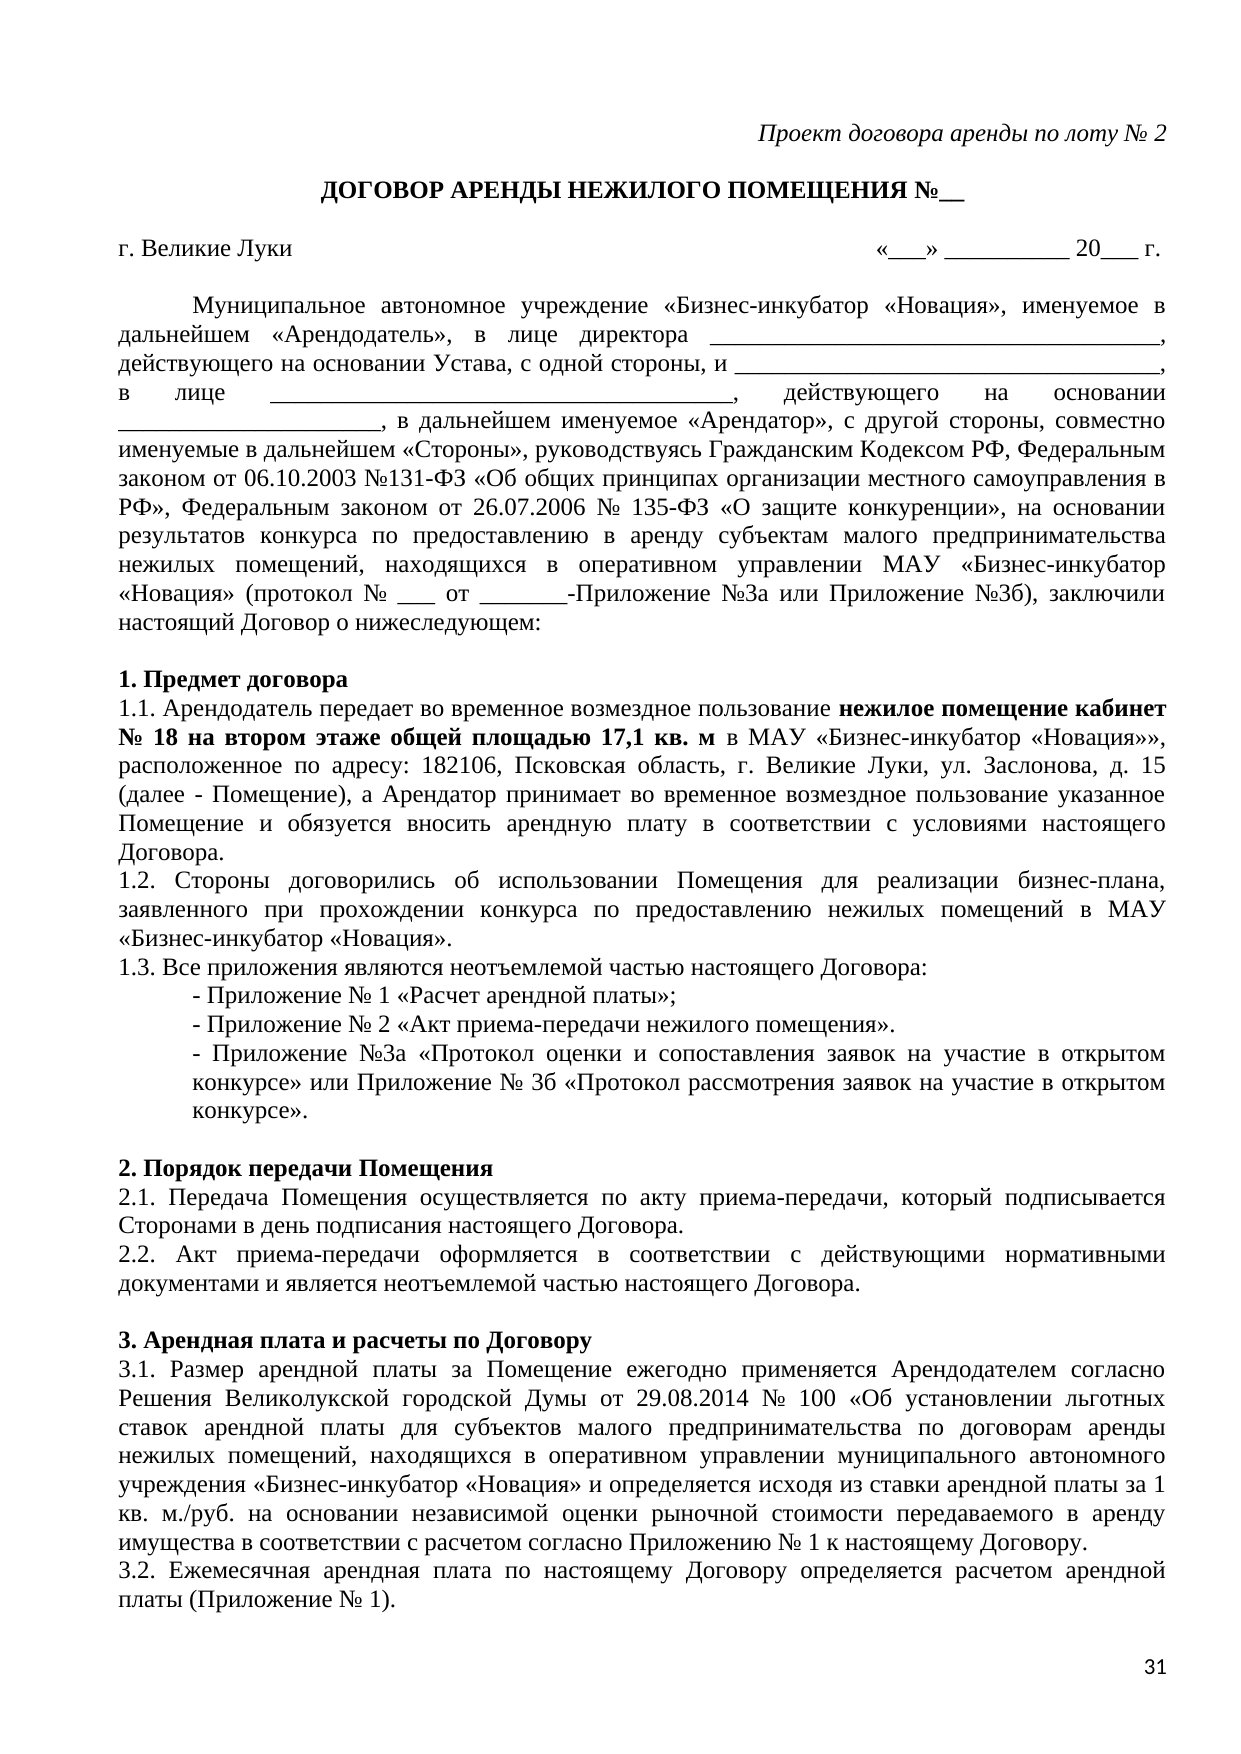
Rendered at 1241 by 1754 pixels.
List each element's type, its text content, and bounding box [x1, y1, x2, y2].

text 3.2. Ежемесячная арендная плата по настоящему Договору определяется расчетом арендной платы (Приложение № 1). [118, 1556, 1167, 1613]
text Проект договора аренды по лоту № 2 [738, 118, 1167, 147]
text - Приложение №3а «Протокол оценки и сопоставления заявок на участие в открытом конкурсе» или Приложение № 3б «Протокол рассмотрения заявок на участие в открытом конкурсе». [192, 1038, 1167, 1124]
text 2. Порядок передачи Помещения [118, 1153, 1167, 1182]
text 1.1. Арендодатель передает во временное возмездное пользование нежилое помещение кабинет № 18 на втором этаже общей площадью 17,1 кв. м в МАУ «Бизнес-инкубатор «Новация»», расположенное по адресу: 182106, Псковская область, г. Великие Луки, ул. Заслонова, д. 15 (далее - Помещение), а Арендатор принимает во временное возмездное пользование указанное Помещение и обязуется вносить арендную плату в соответствии с условиями настоящего Договора. [118, 693, 1167, 866]
text 1.3. Все приложения являются неотъемлемой частью настоящего Договора: [118, 952, 1167, 981]
text - Приложение № 1 «Расчет арендной платы»; [192, 981, 1167, 1009]
text 1.2. Стороны договорились об использовании Помещения для реализации бизнес-плана, заявленного при прохождении конкурса по предоставлению нежилых помещений в МАУ «Бизнес-инкубатор «Новация». [118, 866, 1167, 952]
text 3.1. Размер арендной платы за Помещение ежегодно применяется Арендодателем согласно Решения Великолукской городской Думы от 29.08.2014 № 100 «Об установлении льготных ставок арендной платы для субъектов малого предпринимательства по договорам аренды нежилых помещений, находящихся в оперативном управлении муниципального автономного учреждения «Бизнес-инкубатор «Новация» и определяется исходя из ставки арендной платы за 1 кв. м./руб. на основании независимой оценки рыночной стоимости передаваемого в аренду имущества в соответствии с расчетом согласно Приложению № 1 к настоящему Договору. [118, 1354, 1167, 1556]
text ДОГОВОР АРЕНДЫ НЕЖИЛОГО ПОМЕЩЕНИЯ №__ [118, 176, 1167, 204]
text г. Великие Луки «___» __________ 20___ г. [118, 233, 1167, 262]
text 2.1. Передача Помещения осуществляется по акту приема-передачи, который подписывается Сторонами в день подписания настоящего Договора. [118, 1182, 1167, 1239]
text 1. Предмет договора [118, 664, 1167, 693]
text 3. Арендная плата и расчеты по Договору [118, 1326, 1167, 1354]
text Муниципальное автономное учреждение «Бизнес-инкубатор «Новация», именуемое в дальнейшем «Арендодатель», в лице директора ____________________________________, действующего на основании Устава, с одной стороны, и __________________________________, в лице _____________________________________, действующего на основании _____________________, в дальнейшем именуемое «Арендатор», с другой стороны, совместно именуемые в дальнейшем «Стороны», руководствуясь Гражданским Кодексом РФ, Федеральным законом от 06.10.2003 №131-ФЗ «Об общих принципах организации местного самоуправления в РФ», Федеральным законом от 26.07.2006 № 135-ФЗ «О защите конкуренции», на основании результатов конкурса по предоставлению в аренду субъектам малого предпринимательства нежилых помещений, находящихся в оперативном управлении МАУ «Бизнес-инкубатор «Новация» (протокол № ___ от _______-Приложение №3а или Приложение №3б), заключили настоящий Договор о нижеследующем: [118, 291, 1167, 636]
text - Приложение № 2 «Акт приема-передачи нежилого помещения». [192, 1009, 1167, 1038]
text 2.2. Акт приема-передачи оформляется в соответствии с действующими нормативными документами и является неотъемлемой частью настоящего Договора. [118, 1239, 1167, 1297]
